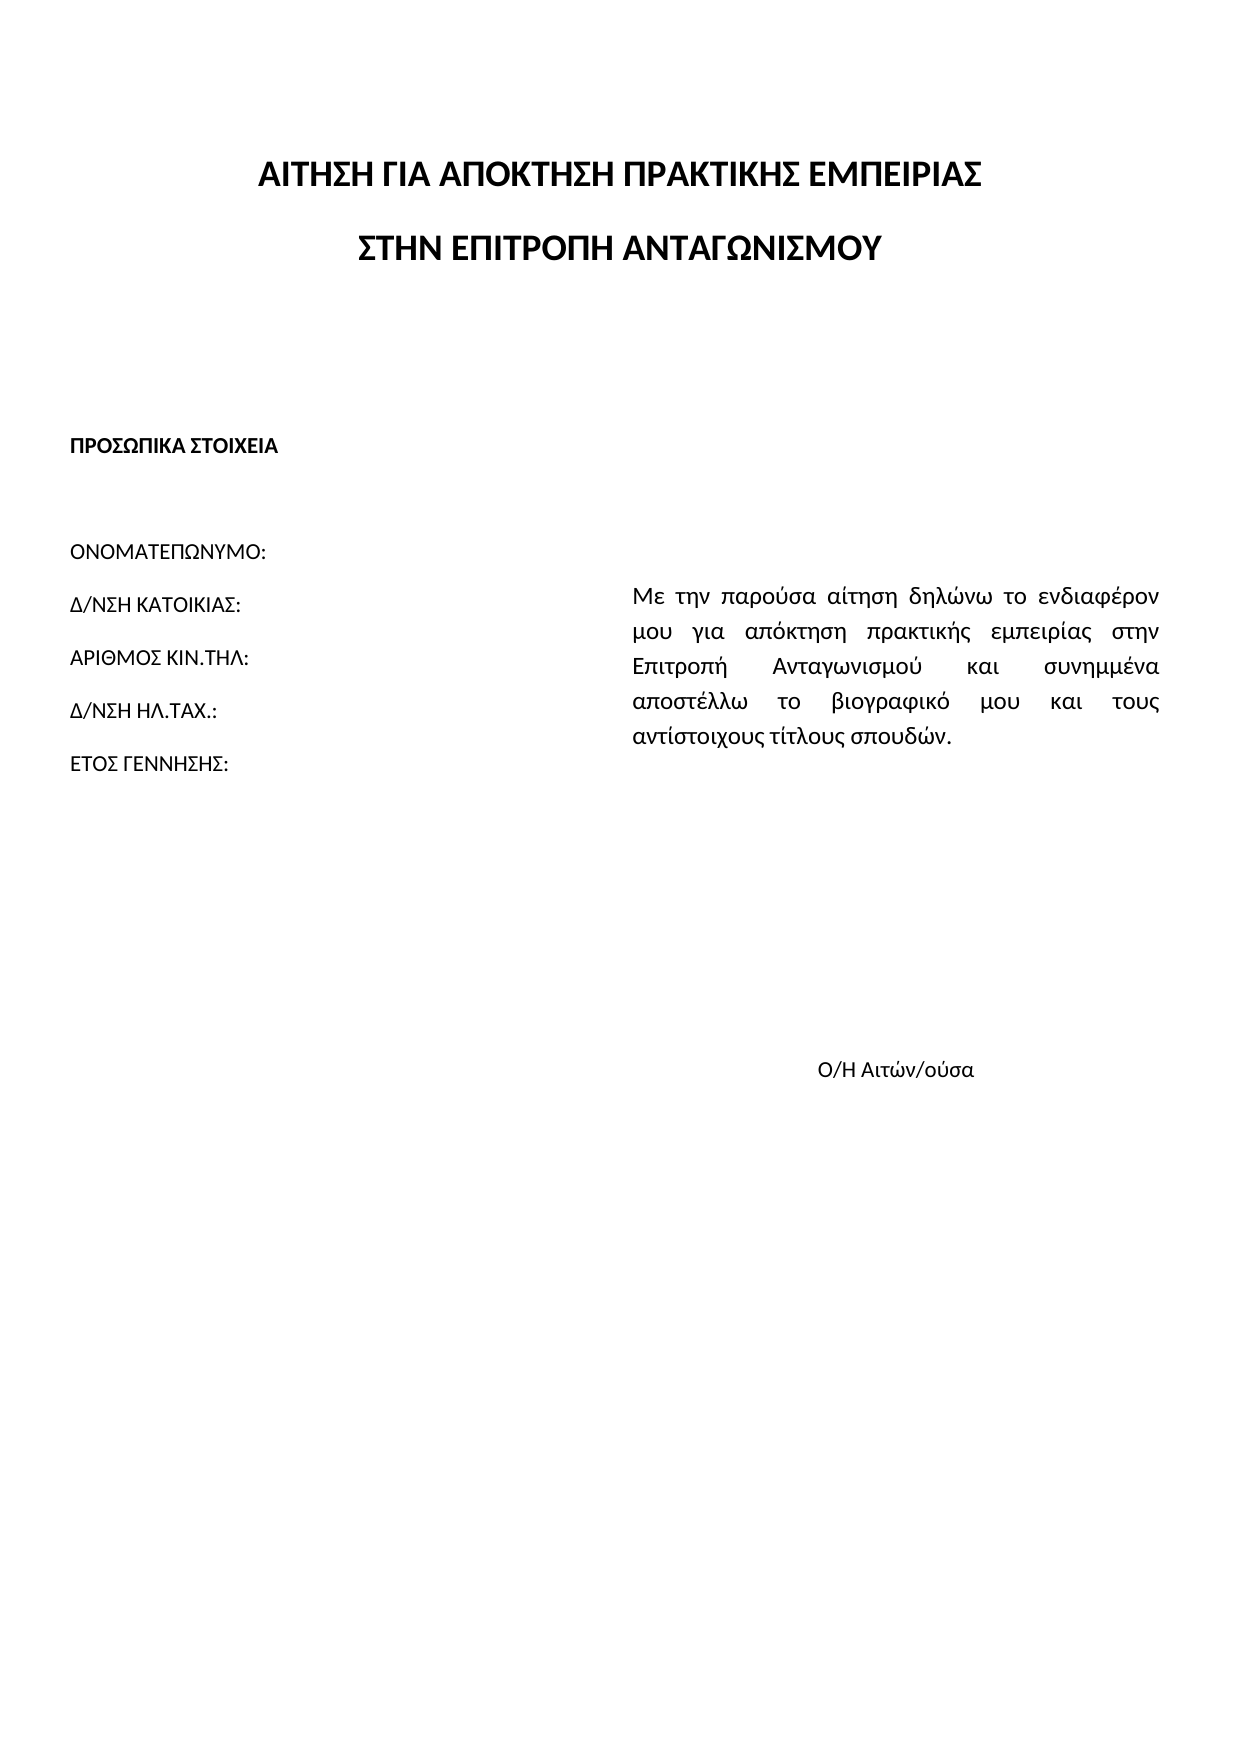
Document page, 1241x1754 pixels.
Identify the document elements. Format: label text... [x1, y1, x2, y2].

text ΣΤΗΝ ΕΠΙΤΡΟΠΗ ΑΝΤΑΓΩΝΙΣΜΟΥ [187, 223, 1053, 269]
text ΑΙΤΗΣΗ ΓΙΑ ΑΠΟΚΤΗΣΗ ΠΡΑΚΤΙΚΗΣ ΕΜΠΕΙΡΙΑΣ [187, 150, 1053, 196]
